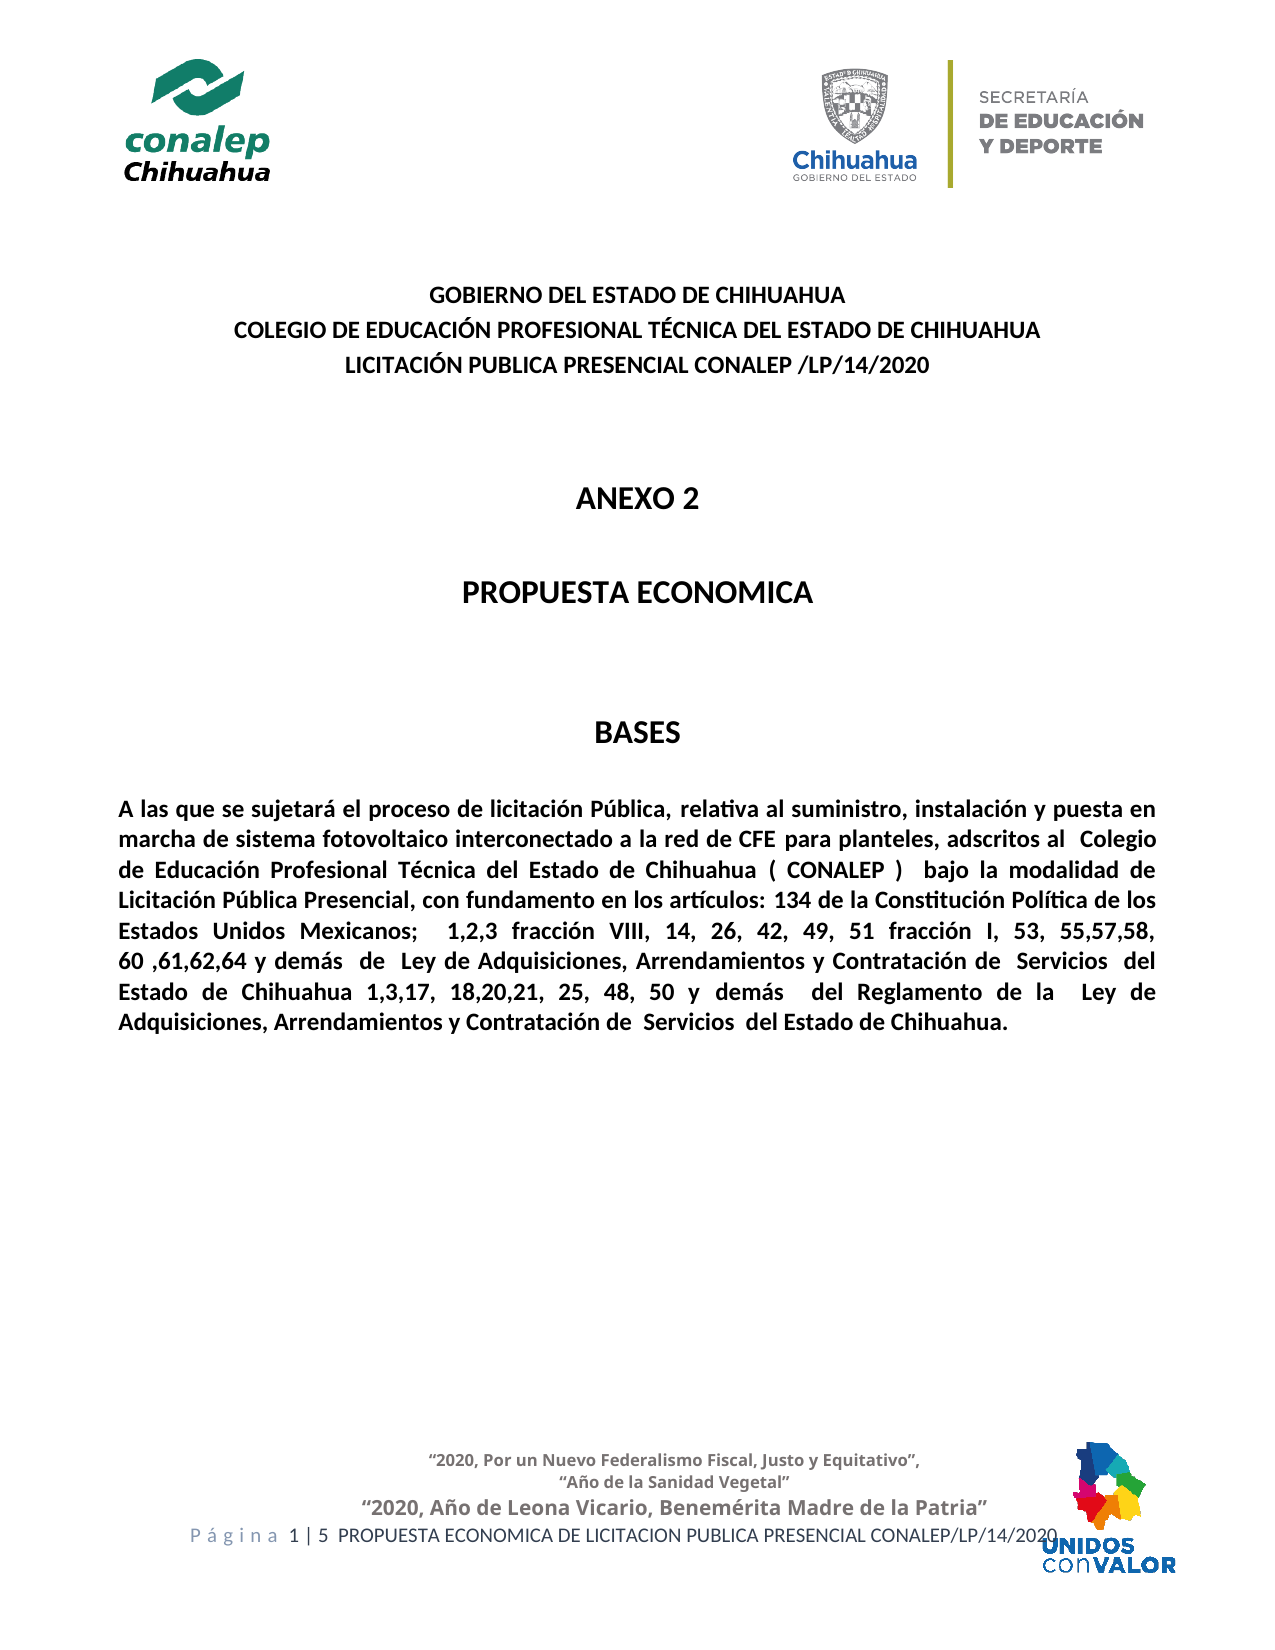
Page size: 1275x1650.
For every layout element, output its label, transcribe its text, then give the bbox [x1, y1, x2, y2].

text GOBIERNO DEL ESTADO DE CHIHUAHUA [118, 279, 1157, 309]
picture [793, 60, 1144, 188]
text LICITACIÓN PUBLICA PRESENCIAL CONALEP /LP/14/2020 [118, 349, 1157, 379]
text PROPUESTA ECONOMICA [118, 571, 1157, 612]
text COLEGIO DE EDUCACIÓN PROFESIONAL TÉCNICA DEL ESTADO DE CHIHUAHUA [118, 314, 1157, 344]
text ANEXO 2 [118, 477, 1157, 518]
text A las que se sujetará el proceso de licitación Pública, relativa al suministro, instalación y puesta en marcha de sistema fotovoltaico interconectado a la red de CFE para planteles, adscritos al Colegio de Educación Profesional Técnica del Estado de Chihuahua ( CONALEP ) bajo la modalidad de Licitación Pública Presencial, con fundamento en los artículos: 134 de la Constitución Política de los Estados Unidos Mexicanos; 1,2,3 fracción VIII, 14, 26, 42, 49, 51 fracción I, 53, 55,57,58, 60 ,61,62,64 y demás de Ley de Adquisiciones, Arrendamientos y Contratación de Servicios del Estado de Chihuahua 1,3,17, 18,20,21, 25, 48, 50 y demás del Reglamento de la Ley de Adquisiciones, Arrendamientos y Contratación de Servicios del Estado de Chihuahua. [118, 793, 1157, 1037]
picture [123, 59, 271, 188]
text BASES [118, 711, 1157, 752]
picture [1042, 1442, 1176, 1573]
